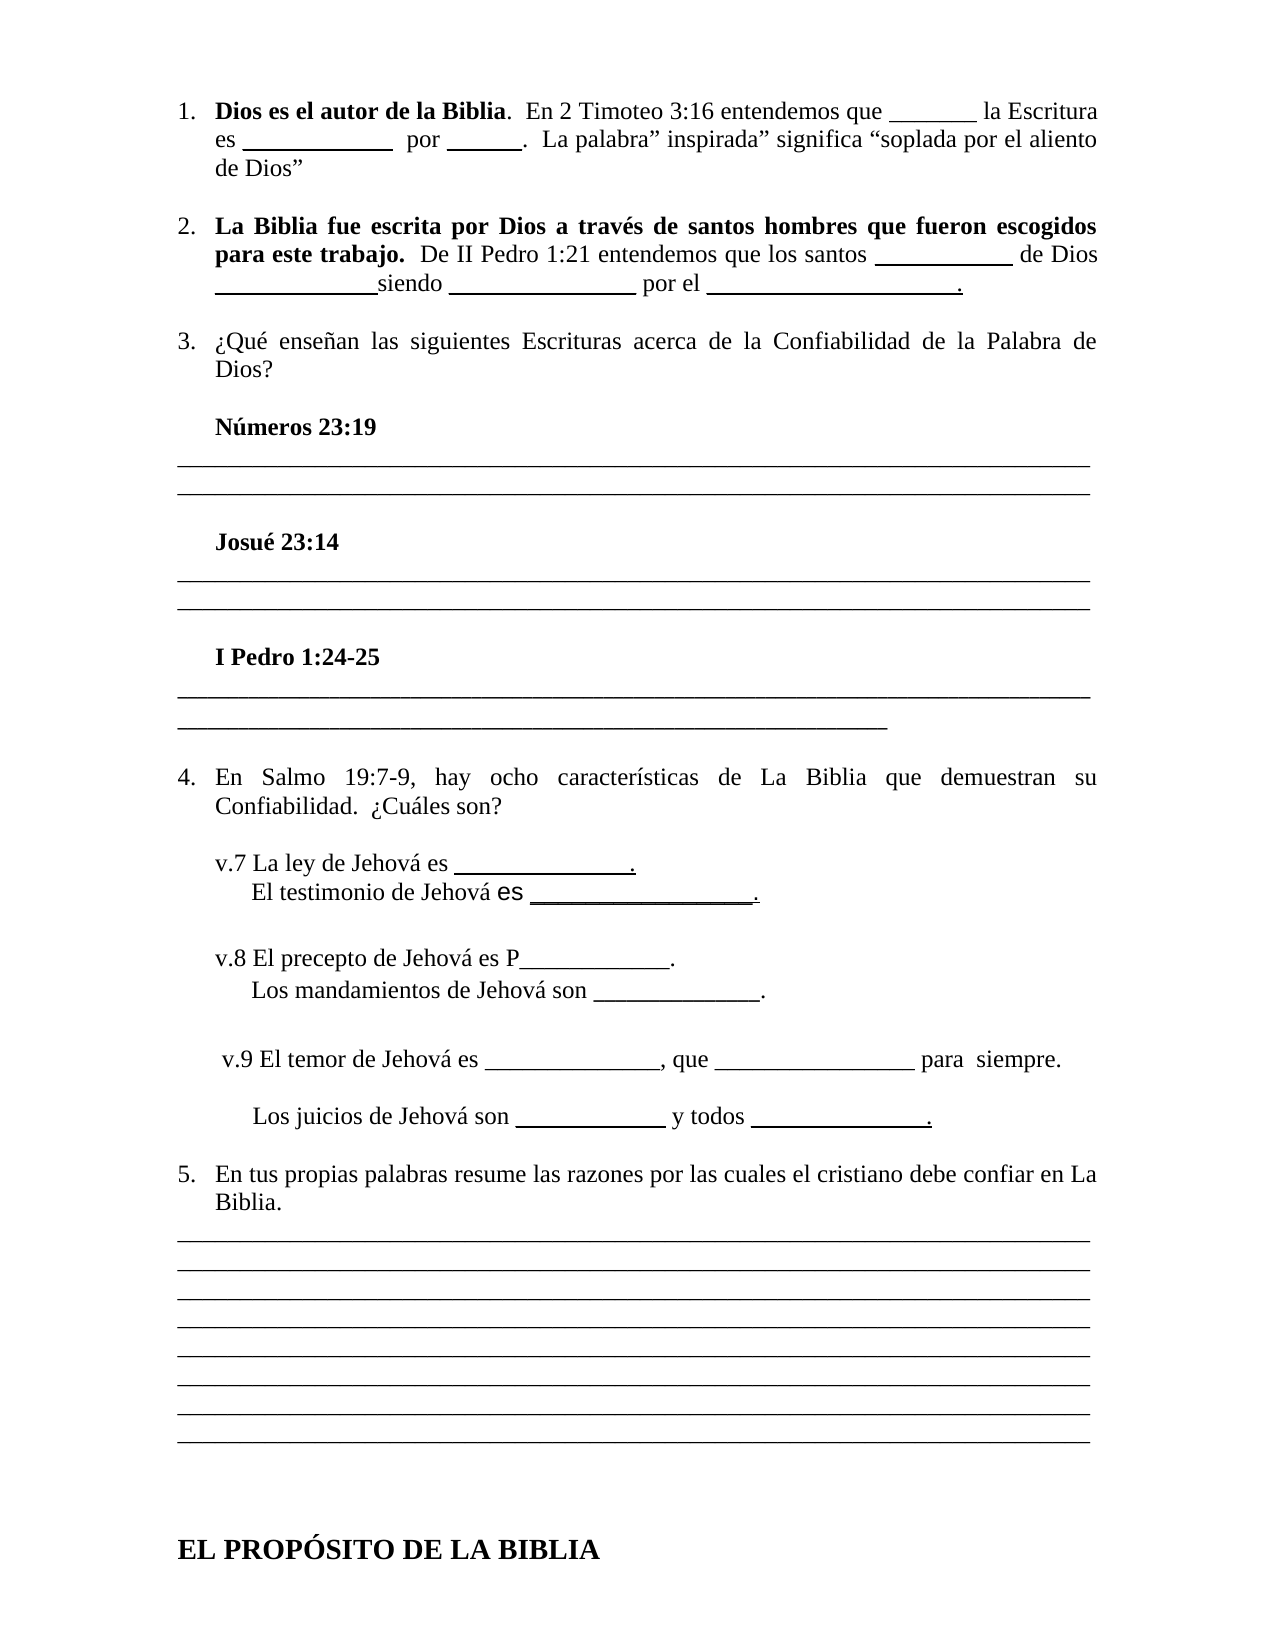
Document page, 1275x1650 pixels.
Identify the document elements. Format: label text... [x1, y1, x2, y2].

text Los mandamientos de Jehová son _______________. [251, 972, 1098, 1006]
text ________________________________________________________________________________________________________________________________________________________________ [177, 671, 1098, 733]
text EL PROPÓSITO DE LA BIBLIA [177, 1532, 1098, 1566]
text __________________________________________________________________________________________________________________________________________________ [177, 441, 1098, 498]
text 5. En tus propias palabras resume las razones por las cuales el cristiano debe confiar en [177, 1159, 1098, 1216]
text 3. ¿Qué enseñan las siguientes Escrituras acerca de de de Dios? [177, 326, 1098, 383]
text 1. Dios es el autor de 2 Timoteo 3:16 entendemos que _______ es ____________ por ______. La palabra” inspirada” significa “soplada por el aliento de Dios” [177, 96, 1098, 182]
text v.9 El temor de Jehová es ______________, que ________________ para siempre. [222, 1035, 1098, 1072]
text __________________________________________________________________________________________________________________________________________________ [177, 556, 1098, 613]
text I Pedro 1:24-25 [177, 642, 1098, 671]
text 4. En Salmo 19:7-9, hay ocho características de que demuestran su Confiabilidad. ¿Cuáles son? [177, 762, 1098, 819]
text El testimonio de Jehová es ________________. [251, 877, 1098, 906]
text v.7 La ley de Jehová es ______________. [177, 848, 1098, 877]
text Josué 23:14 [177, 527, 1098, 556]
text v.8 El precepto de Jehová es P____________. [177, 935, 1098, 972]
text 2. fue escrita por Dios a través de santos hombres que fueron escogidos para este trabajo. De II Pedro 1:21 entendemos que los santos ___________ de Dios _____________siendo _______________ por el ____________________. [177, 211, 1098, 297]
text Números 23:19 [177, 412, 1098, 441]
text Los juicios de Jehová son ____________ y todos ______________. [177, 1101, 1098, 1130]
text ____________________________________________________________________________________________________________________________________________________________________________________________________________________________________________________________________________________________________ [177, 1216, 1098, 1331]
text ____________________________________________________________________________________________________________________________________________________________________________________________________________________________________________________________________________________________________ [177, 1331, 1098, 1446]
